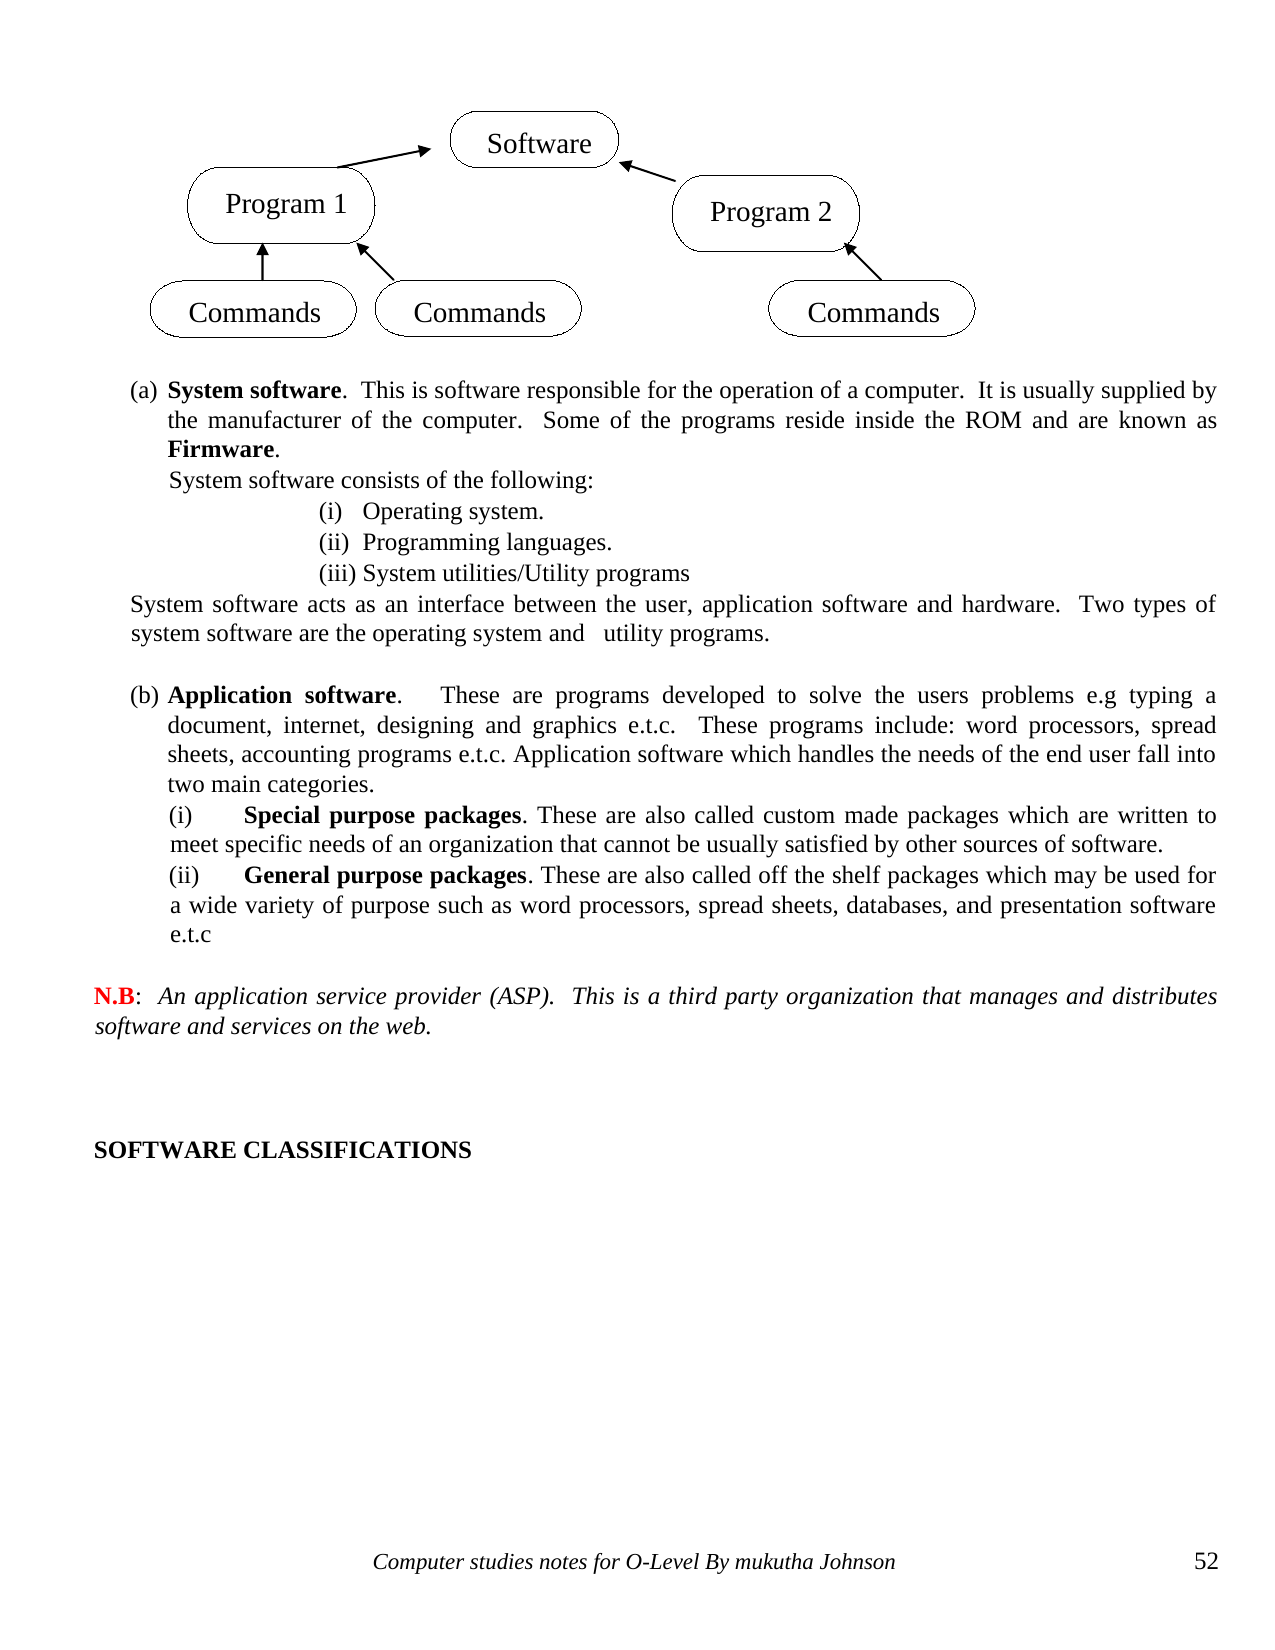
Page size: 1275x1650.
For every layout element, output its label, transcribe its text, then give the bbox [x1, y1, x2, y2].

list Operating system. [319, 496, 1218, 525]
list Programming languages. [319, 527, 1218, 556]
text System software consists of the following: [169, 465, 1218, 494]
list System utilities/Utility programs [319, 558, 1218, 587]
text N.B: An application service provider (ASP). This is a third party organization that manages and distributes software and services on the web. [94, 981, 1219, 1039]
list General purpose packages. These are also called off the shelf packages which may be used for a wide variety of purpose such as word processors, spread sheets, databases, and presentation software e.t.c [169, 860, 1218, 948]
list System software. This is software responsible for the operation of a computer. It is usually supplied by the manufacturer of the computer. Some of the programs reside inside the ROM and are known as Firmware. [130, 375, 1218, 463]
list Special purpose packages. These are also called custom made packages which are written to meet specific needs of an organization that cannot be usually satisfied by other sources of software. [169, 800, 1218, 858]
text System software acts as an interface between the user, application software and hardware. Two types of system software are the operating system and utility programs. [130, 589, 1218, 647]
list Application software. These are programs developed to solve the users problems e.g typing a document, internet, designing and graphics e.t.c. These programs include: word processors, spread sheets, accounting programs e.t.c. Application software which handles the needs of the end user fall into two main categories. [130, 680, 1218, 798]
subtitle SOFTWARE CLASSIFICATIONS [94, 1135, 1219, 1164]
